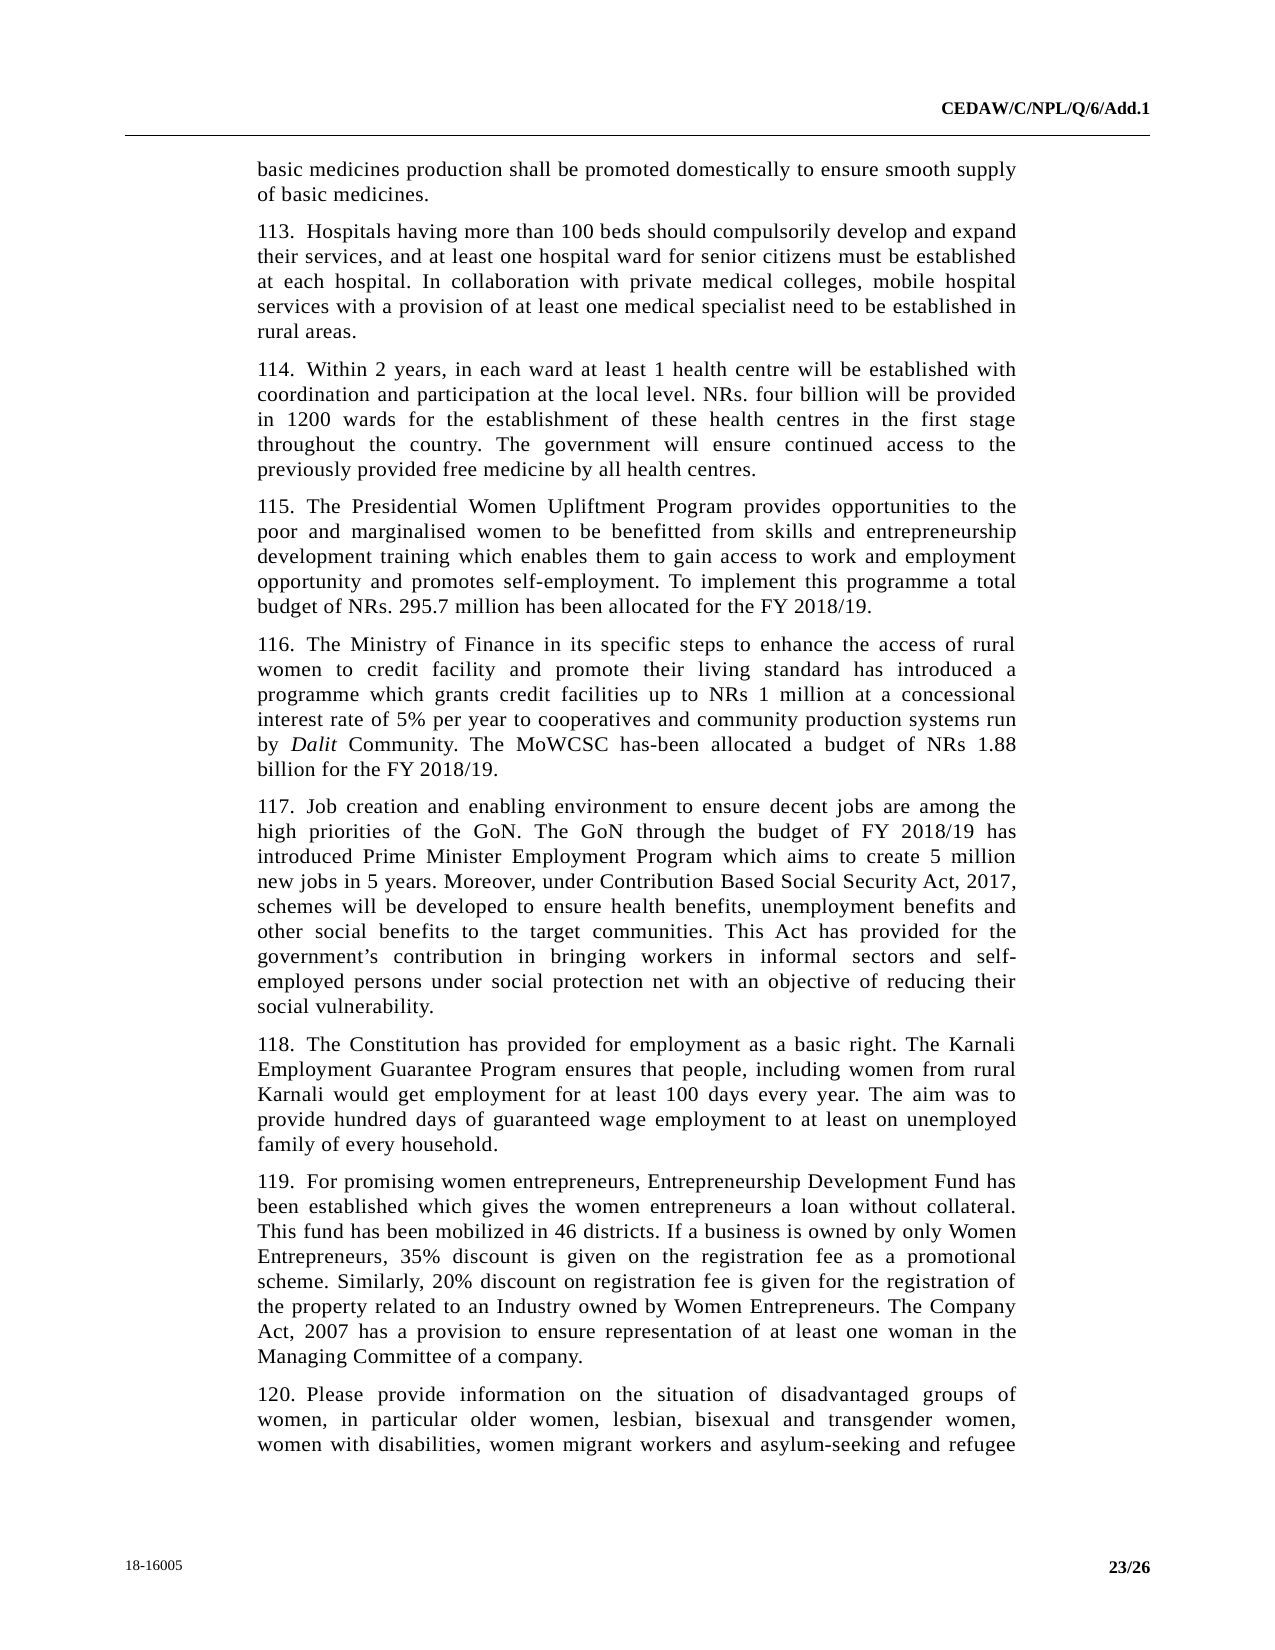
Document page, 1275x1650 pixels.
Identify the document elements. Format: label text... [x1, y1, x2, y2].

text 118. The Constitution has provided for employment as a basic right. The Karnali Employment Guarantee Program ensures that people, including women from rural Karnali would get employment for at least 100 days every year. The aim was to provide hundred days of guaranteed wage employment to at least on unemployed family of every household. [257, 1031, 1018, 1156]
text 115. The Presidential Women Upliftment Program provides opportunities to the poor and marginalised women to be benefitted from skills and entrepreneurship development training which enables them to gain access to work and employment opportunity and promotes self-employment. To implement this programme a total budget of NRs. 295.7 million has been allocated for the FY 2018/19. [257, 493, 1018, 618]
text 116. The Ministry of Finance in its specific steps to enhance the access of rural women to credit facility and promote their living standard has introduced a programme which grants credit facilities up to NRs 1 million at a concessional interest rate of 5% per year to cooperatives and community production systems run by Dalit Community. The MoWCSC has-been allocated a budget of NRs 1.88 billion for the FY 2018/19. [257, 631, 1018, 781]
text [257, 156, 1018, 206]
text 119. For promising women entrepreneurs, Entrepreneurship Development Fund has been established which gives the women entrepreneurs a loan without collateral. This fund has been mobilized in 46 districts. If a business is owned by only Women Entrepreneurs, 35% discount is given on the registration fee as a promotional scheme. Similarly, 20% discount on registration fee is given for the registration of the property related to an Industry owned by Women Entrepreneurs. The Company Act, 2007 has a provision to ensure representation of at least one woman in the Managing Committee of a company. [257, 1168, 1018, 1368]
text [257, 1381, 1018, 1456]
text 114. Within 2 years, in each ward at least 1 health centre will be established with coordination and participation at the local level. NRs. four billion will be provided in 1200 wards for the establishment of these health centres in the first stage throughout the country. The government will ensure continued access to the previously provided free medicine by all health centres. [257, 356, 1018, 481]
text 113. Hospitals having more than 100 beds should compulsorily develop and expand their services, and at least one hospital ward for senior citizens must be established at each hospital. In collaboration with private medical colleges, mobile hospital services with a provision of at least one medical specialist need to be established in rural areas. [257, 218, 1018, 343]
text 117. Job creation and enabling environment to ensure decent jobs are among the high priorities of the GoN. The GoN through the budget of FY 2018/19 has introduced Prime Minister Employment Program which aims to create 5 million new jobs in 5 years. Moreover, under Contribution Based Social Security Act, 2017, schemes will be developed to ensure health benefits, unemployment benefits and other social benefits to the target communities. This Act has provided for the government’s contribution in bringing workers in informal sectors and self-employed persons under social protection net with an objective of reducing their social vulnerability. [257, 793, 1018, 1018]
